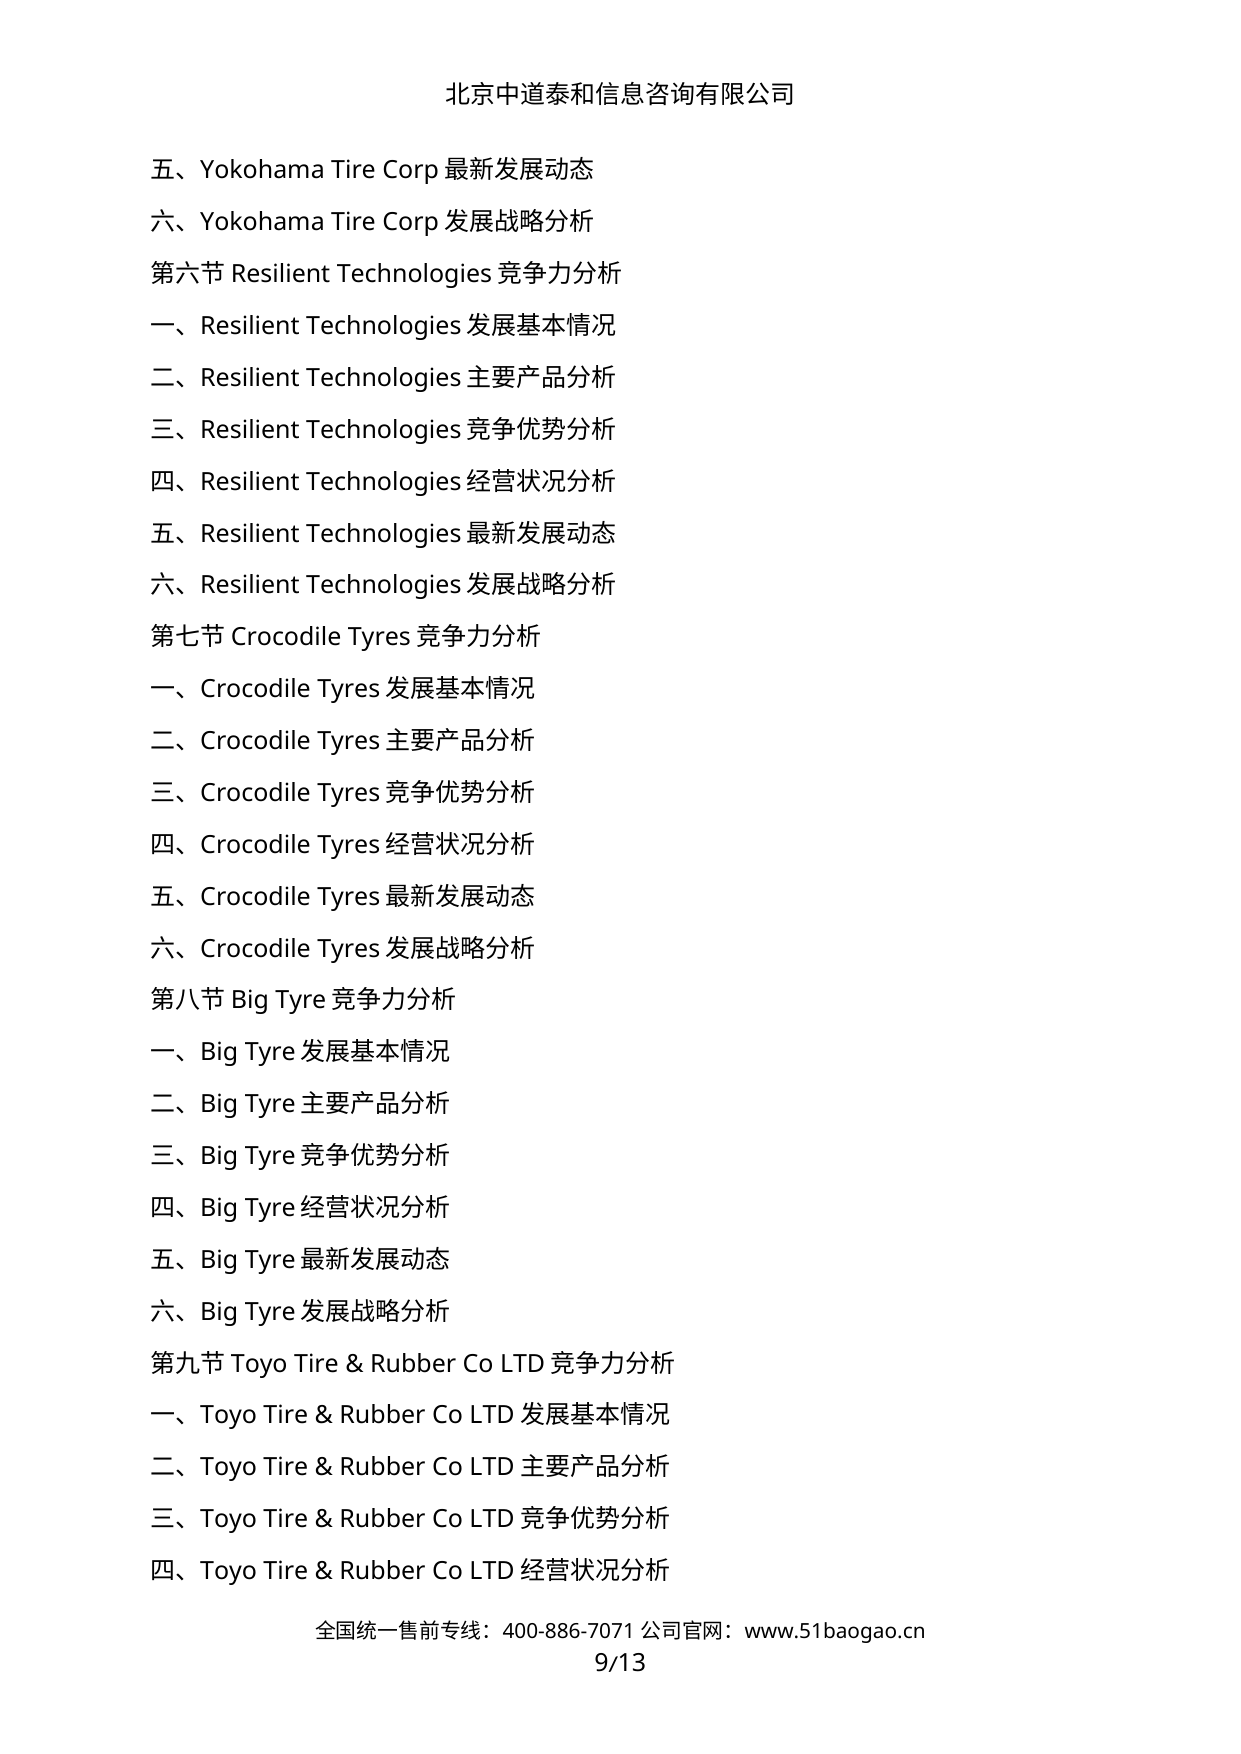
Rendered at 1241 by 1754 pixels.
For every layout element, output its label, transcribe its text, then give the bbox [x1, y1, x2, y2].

text 四、Toyo Tire & Rubber Co LTD经营状况分析 [150, 1551, 1090, 1587]
text 四、Big Tyre经营状况分析 [150, 1187, 1090, 1224]
text 六、Crocodile Tyres发展战略分析 [150, 928, 1090, 964]
text 二、Resilient Technologies主要产品分析 [150, 357, 1090, 394]
text 五、Resilient Technologies最新发展动态 [150, 513, 1090, 549]
text 二、Toyo Tire & Rubber Co LTD主要产品分析 [150, 1447, 1090, 1483]
text 一、Toyo Tire & Rubber Co LTD发展基本情况 [150, 1395, 1090, 1431]
text 六、Yokohama Tire Corp发展战略分析 [150, 202, 1090, 238]
text 五、Big Tyre最新发展动态 [150, 1239, 1090, 1276]
text 一、Resilient Technologies发展基本情况 [150, 306, 1090, 342]
text 第八节 Big Tyre竞争力分析 [150, 980, 1090, 1016]
text 第六节 Resilient Technologies竞争力分析 [150, 254, 1090, 290]
text 五、Crocodile Tyres最新发展动态 [150, 876, 1090, 912]
text 四、Resilient Technologies经营状况分析 [150, 461, 1090, 497]
text 一、Crocodile Tyres发展基本情况 [150, 669, 1090, 705]
text 五、Yokohama Tire Corp最新发展动态 [150, 150, 1090, 186]
text 四、Crocodile Tyres经营状况分析 [150, 824, 1090, 861]
text 三、Crocodile Tyres竞争优势分析 [150, 772, 1090, 809]
text 三、Big Tyre竞争优势分析 [150, 1136, 1090, 1172]
text 第七节 Crocodile Tyres竞争力分析 [150, 617, 1090, 653]
text 第九节 Toyo Tire & Rubber Co LTD竞争力分析 [150, 1343, 1090, 1379]
text 三、Resilient Technologies竞争优势分析 [150, 409, 1090, 446]
text 二、Crocodile Tyres主要产品分析 [150, 721, 1090, 757]
text 二、Big Tyre主要产品分析 [150, 1084, 1090, 1120]
text 六、Resilient Technologies发展战略分析 [150, 565, 1090, 601]
text 一、Big Tyre发展基本情况 [150, 1032, 1090, 1068]
text 六、Big Tyre发展战略分析 [150, 1291, 1090, 1327]
text 三、Toyo Tire & Rubber Co LTD竞争优势分析 [150, 1499, 1090, 1535]
